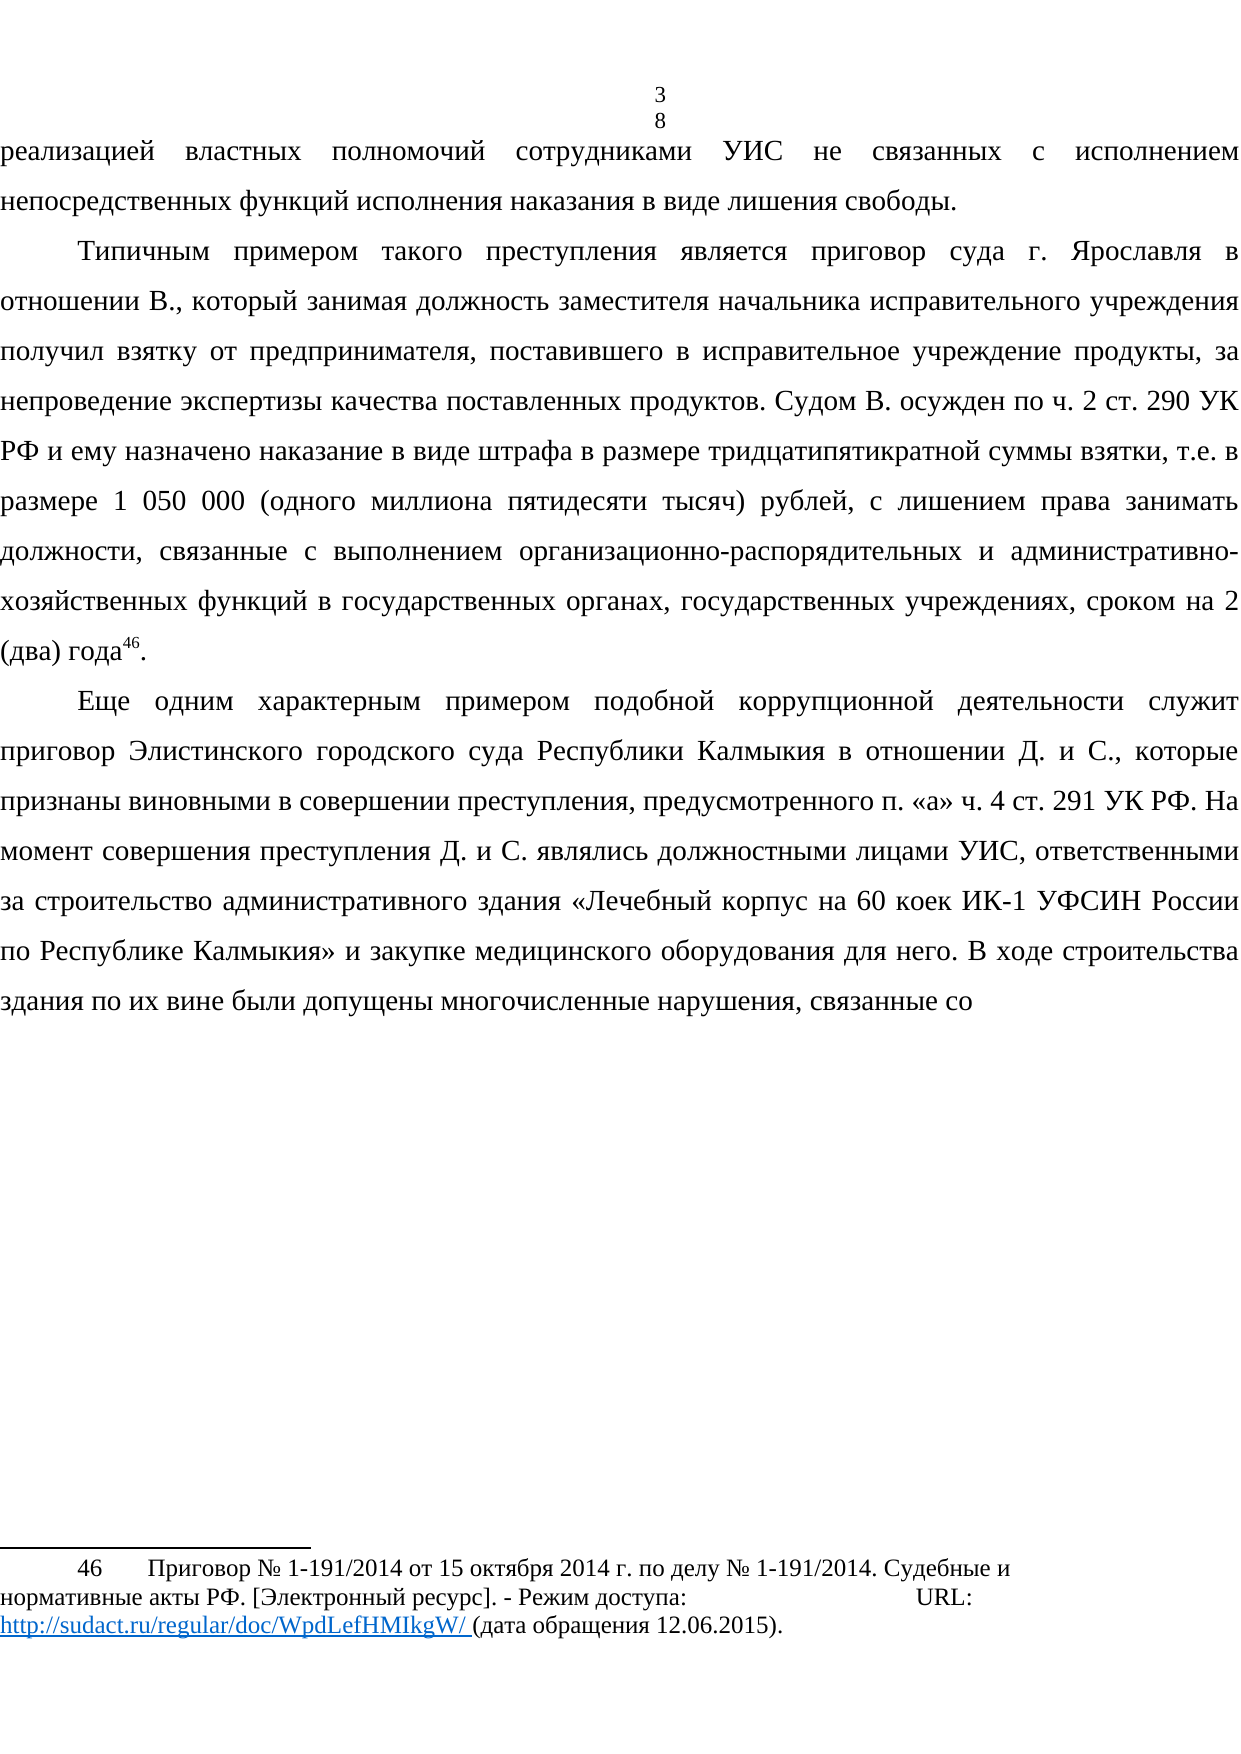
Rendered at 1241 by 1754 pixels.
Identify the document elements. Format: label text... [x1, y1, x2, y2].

text Типичным примером такого преступления является приговор суда г. Ярославля в отношении В., который занимая должность заместителя начальника исправительного учреждения получил взятку от предпринимателя, поставившего в исправительное учреждение продукты, за непроведение экспертизы качества поставленных продуктов. Судом В. осужден по ч. 2 ст. 290 УК РФ и ему назначено наказание в виде штрафа в размере тридцатипятикратной суммы взятки, т.е. в размере 1 050 000 (одного миллиона пятидесяти тысяч) рублей, с лишением права занимать должности, связанные с выполнением организационно-распорядительных и административно-хозяйственных функций в государственных органах, государственных учреждениях, сроком на 2 (два) года. [0, 220, 1240, 670]
text Еще одним характерным примером подобной коррупционной деятельности служит приговор Элистинского городского суда Республики Калмыкия в отношении Д. и С., которые признаны виновными в совершении преступления, предусмотренного п. «а» ч. 4 ст. 291 УК РФ. На момент совершения преступления Д. и С. являлись должностными лицами УИС, ответственными за строительство административного здания «Лечебный корпус на 60 коек ИК-1 УФСИН России по Республике Калмыкия» и закупке медицинского оборудования для него. В ходе строительства здания по их вине были допущены многочисленные нарушения, связанные со [0, 670, 1240, 1020]
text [0, 120, 1240, 220]
